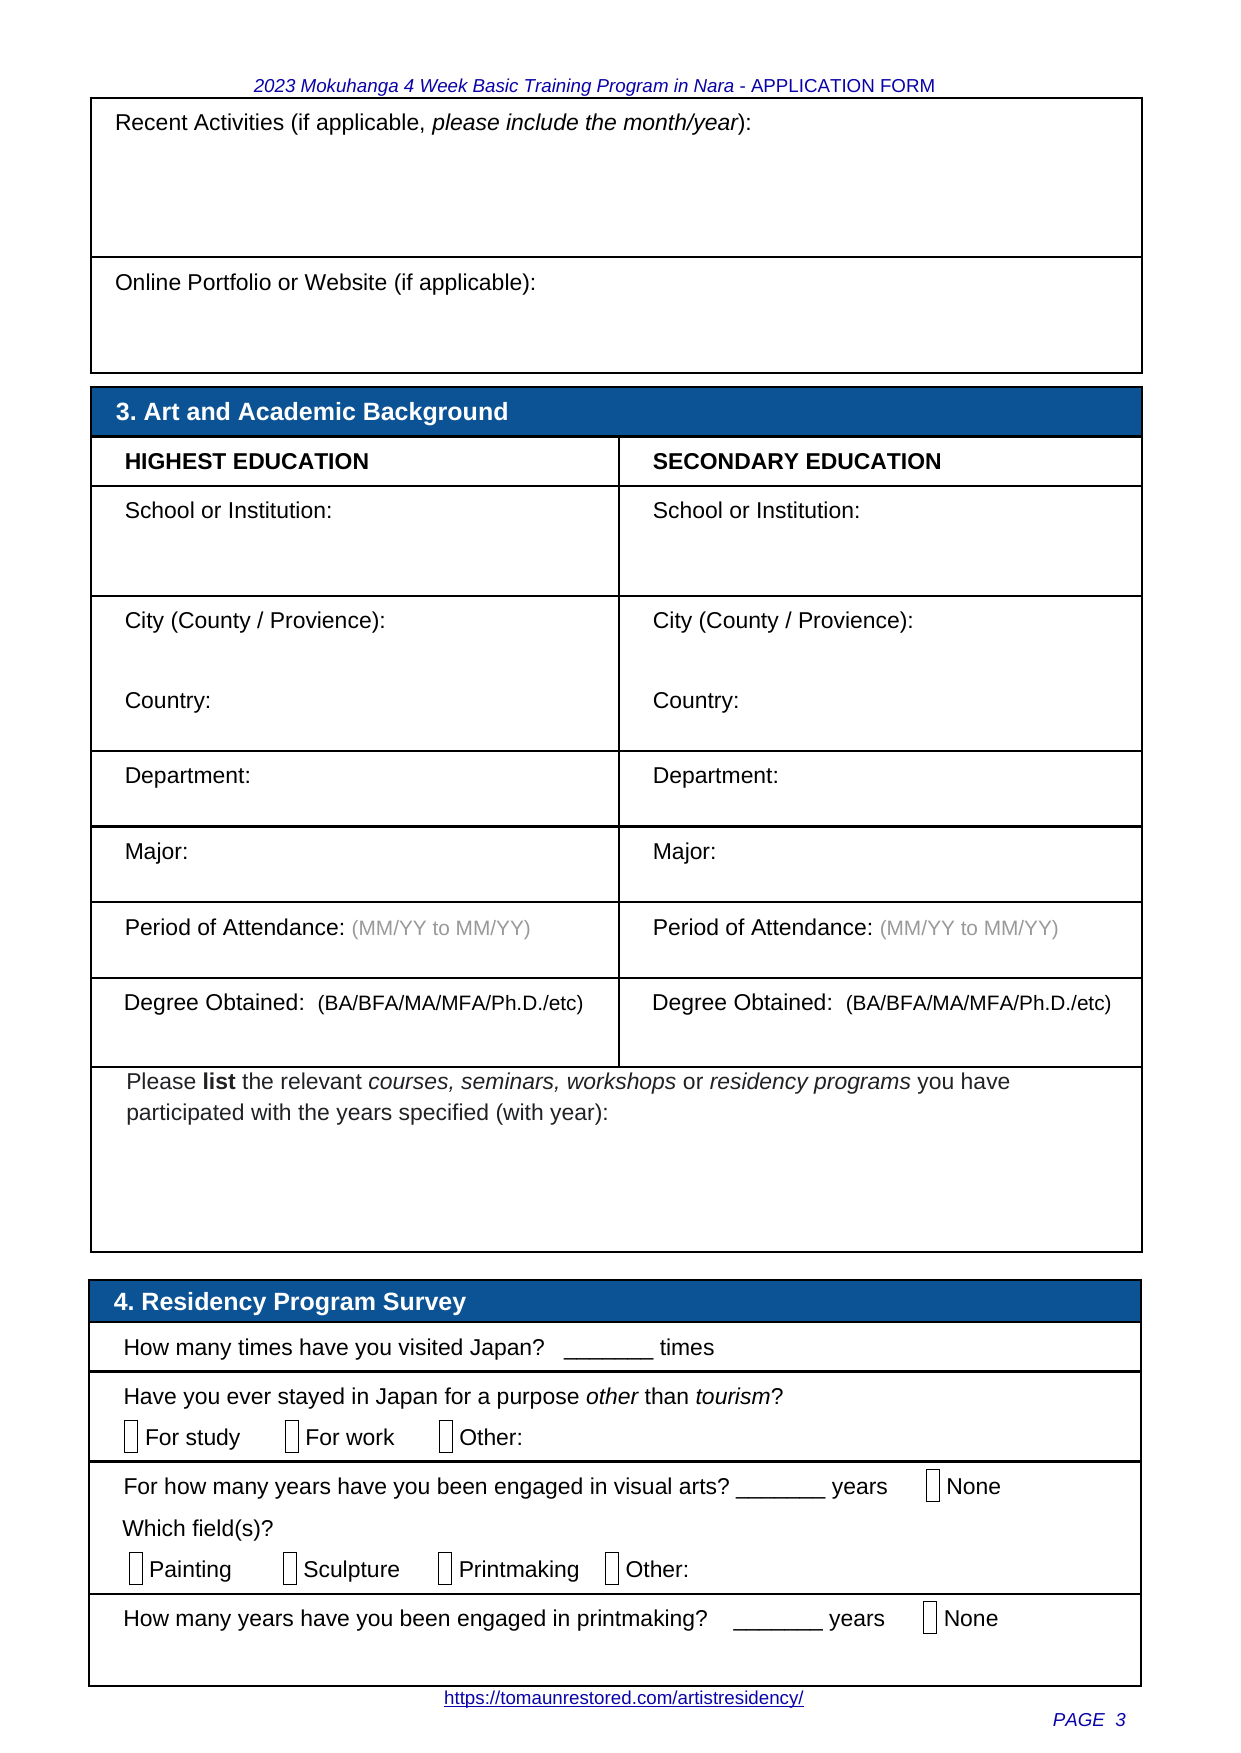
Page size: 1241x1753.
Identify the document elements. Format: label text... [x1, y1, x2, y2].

table_cell Department: [620, 752, 1141, 825]
table_cell Major: [620, 828, 1141, 901]
table_cell Major: [92, 828, 618, 901]
table_cell Period of Attendance: (MM/YY to MM/YY) [92, 903, 618, 977]
table_cell SECONDARY EDUCATION [620, 438, 1141, 484]
table_cell Please list the relevant courses, seminars, workshops or residency programs you have participated with the years specified (with year): [92, 1068, 1141, 1251]
table_cell Degree Obtained: (BA/BFA/MA/MFA/Ph.D./etc) [620, 979, 1141, 1066]
table_cell City (County / Provience): Country: [92, 597, 618, 750]
table_cell How many times have you visited Japan? _______ times [90, 1323, 1140, 1370]
table_cell Recent Activities (if applicable, please include the month/year): [92, 99, 1141, 256]
table_cell Online Portfolio or Website (if applicable): [92, 258, 1141, 372]
table_cell Degree Obtained: (BA/BFA/MA/MFA/Ph.D./etc) [92, 979, 618, 1066]
table_header 4. Residency Program Survey [90, 1281, 1140, 1321]
table_cell City (County / Provience): Country: [620, 597, 1141, 750]
table_cell School or Institution: [92, 487, 618, 595]
table_cell Department: [92, 752, 618, 825]
table_cell For how many years have you been engaged in visual arts? _______ years None Which field(s)? Painting Sculpture Printmaking Other: [90, 1463, 1140, 1593]
table_cell Period of Attendance: (MM/YY to MM/YY) [620, 903, 1141, 977]
table_header 3. Art and Academic Background [92, 388, 1141, 435]
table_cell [90, 1595, 1140, 1685]
table_cell School or Institution: [620, 487, 1141, 595]
table_cell Have you ever stayed in Japan for a purpose other than tourism? For study For work Other: [90, 1373, 1140, 1460]
table_cell HIGHEST EDUCATION [92, 438, 618, 484]
